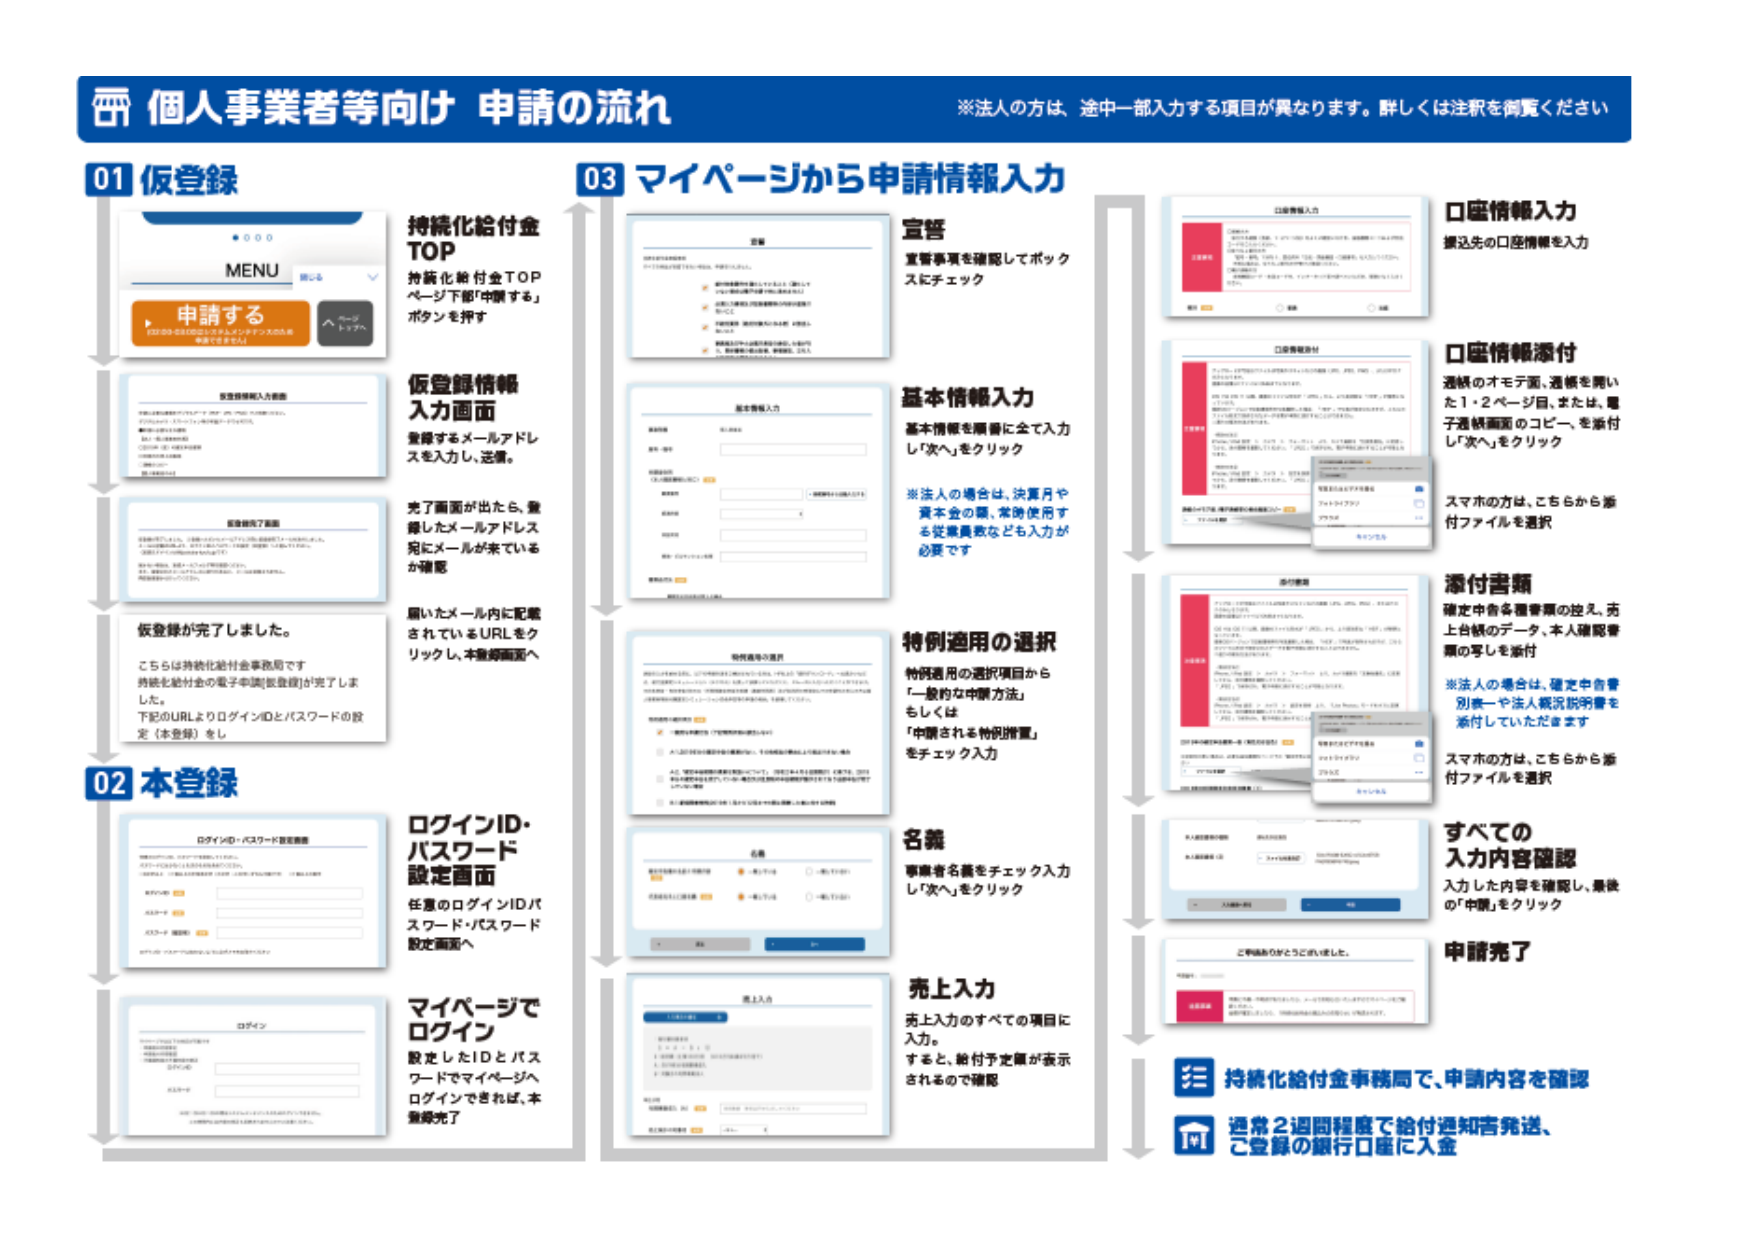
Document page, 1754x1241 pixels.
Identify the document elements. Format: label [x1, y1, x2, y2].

picture [75, 76, 1632, 1164]
